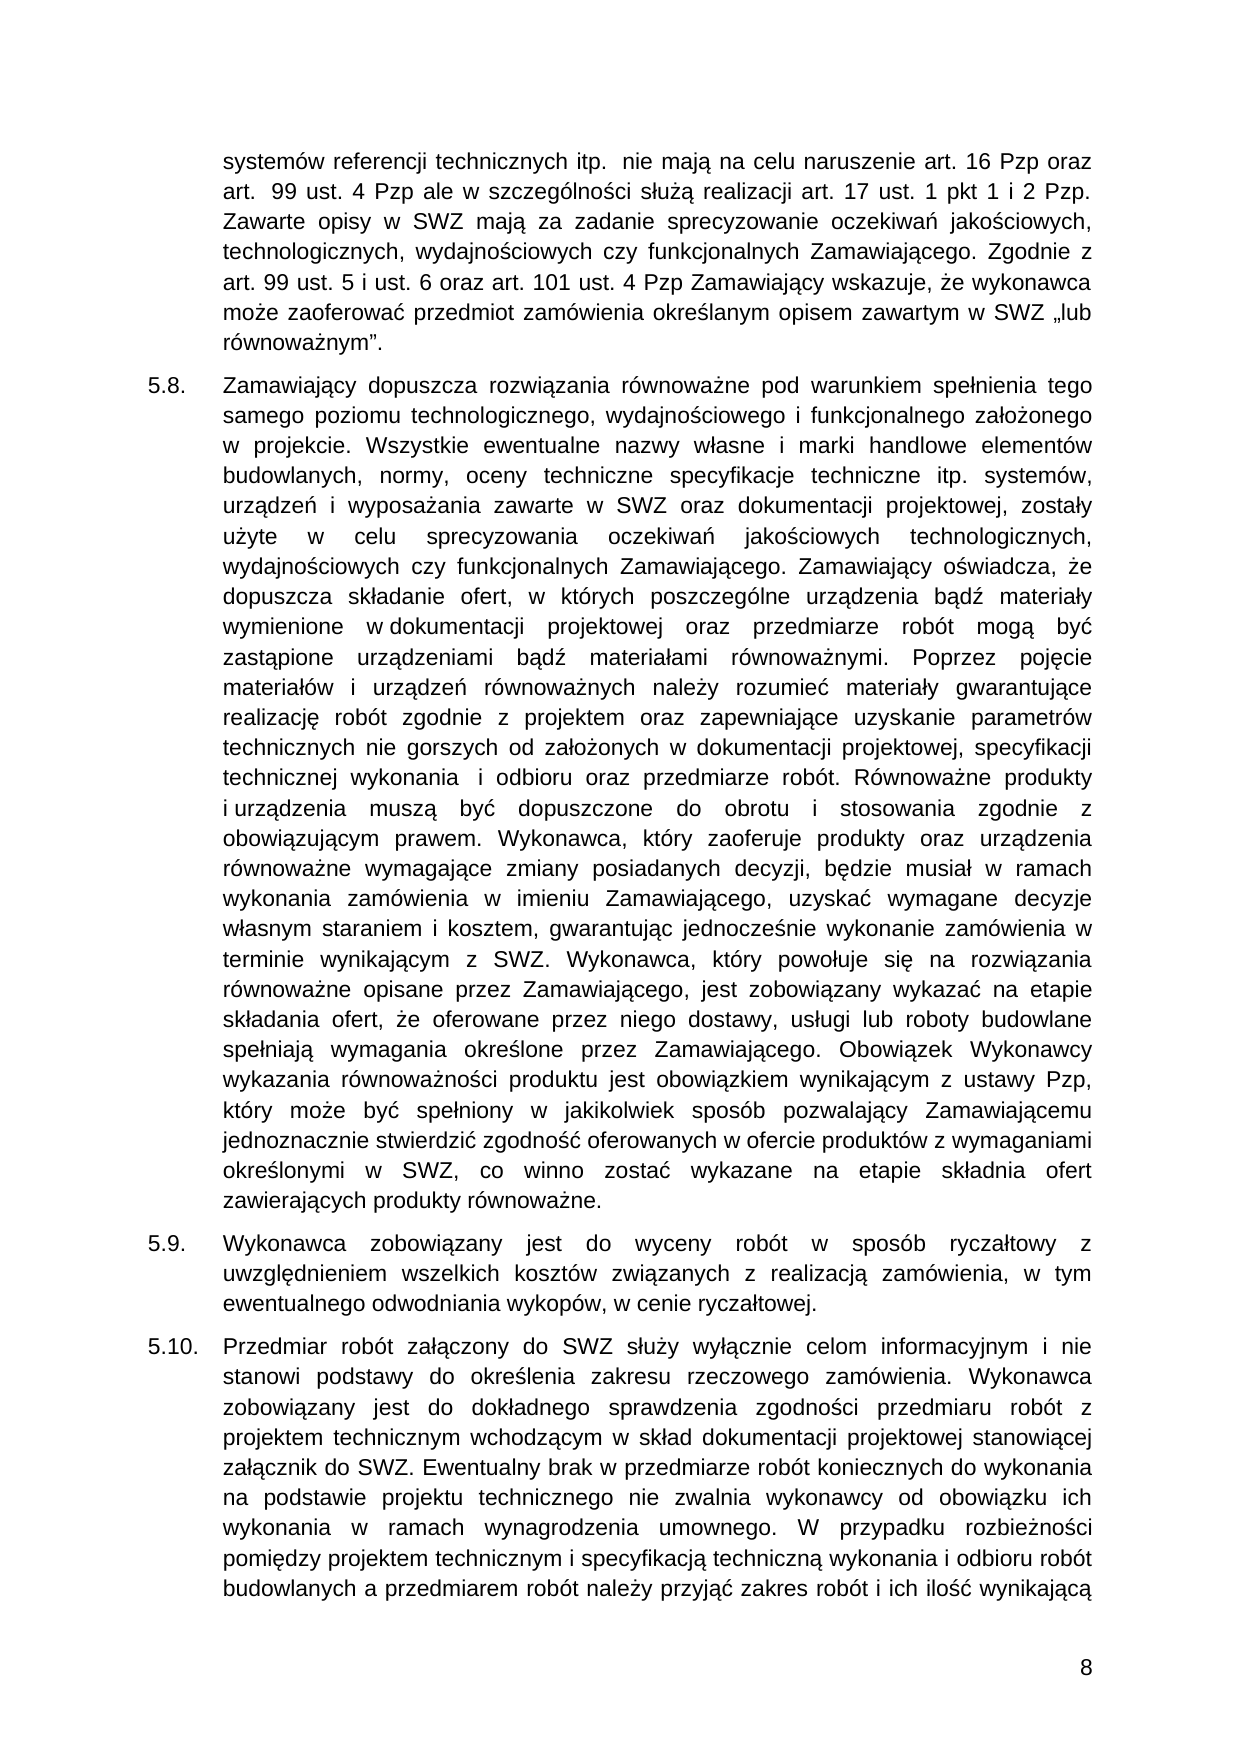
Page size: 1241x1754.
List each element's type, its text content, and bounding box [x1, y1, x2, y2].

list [148, 1333, 1093, 1601]
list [148, 148, 1093, 355]
list Wykonawca zobowiązany jest do wyceny robót w sposób ryczałtowy z uwzględnieniem wszelkich kosztów związanych z realizacją zamówienia, w tym ewentualnego odwodniania wykopów, w cenie ryczałtowej. [148, 1230, 1093, 1317]
list Zamawiający dopuszcza rozwiązania równoważne pod warunkiem spełnienia tego samego poziomu technologicznego, wydajnościowego i funkcjonalnego założonego w projekcie. Wszystkie ewentualne nazwy własne i marki handlowe elementów budowlanych, normy, oceny techniczne specyfikacje techniczne itp. systemów, urządzeń i wyposażania zawarte w SWZ oraz dokumentacji projektowej, zostały użyte w celu sprecyzowania oczekiwań jakościowych technologicznych, wydajnościowych czy funkcjonalnych Zamawiającego. Zamawiający oświadcza, że dopuszcza składanie ofert, w których poszczególne urządzenia bądź materiały wymienione w dokumentacji projektowej oraz przedmiarze robót mogą być zastąpione urządzeniami bądź materiałami równoważnymi. Poprzez pojęcie materiałów i urządzeń równoważnych należy rozumieć materiały gwarantujące realizację robót zgodnie z projektem oraz zapewniające uzyskanie parametrów technicznych nie gorszych od założonych w dokumentacji projektowej, specyfikacji technicznej wykonania i odbioru oraz przedmiarze robót. Równoważne produkty i urządzenia muszą być dopuszczone do obrotu i stosowania zgodnie z obowiązującym prawem. Wykonawca, który zaoferuje produkty oraz urządzenia równoważne wymagające zmiany posiadanych decyzji, będzie musiał w ramach wykonania zamówienia w imieniu Zamawiającego, uzyskać wymagane decyzje własnym staraniem i kosztem, gwarantując jednocześnie wykonanie zamówienia w terminie wynikającym z SWZ. Wykonawca, który powołuje się na rozwiązania równoważne opisane przez Zamawiającego, jest zobowiązany wykazać na etapie składania ofert, że oferowane przez niego dostawy, usługi lub roboty budowlane spełniają wymagania określone przez Zamawiającego. Obowiązek Wykonawcy wykazania równoważności produktu jest obowiązkiem wynikającym z ustawy Pzp, który może być spełniony w jakikolwiek sposób pozwalający Zamawiającemu jednoznacznie stwierdzić zgodność oferowanych w ofercie produktów z wymaganiami określonymi w SWZ, co winno zostać wykazane na etapie składnia ofert zawierających produkty równoważne. [148, 372, 1093, 1213]
